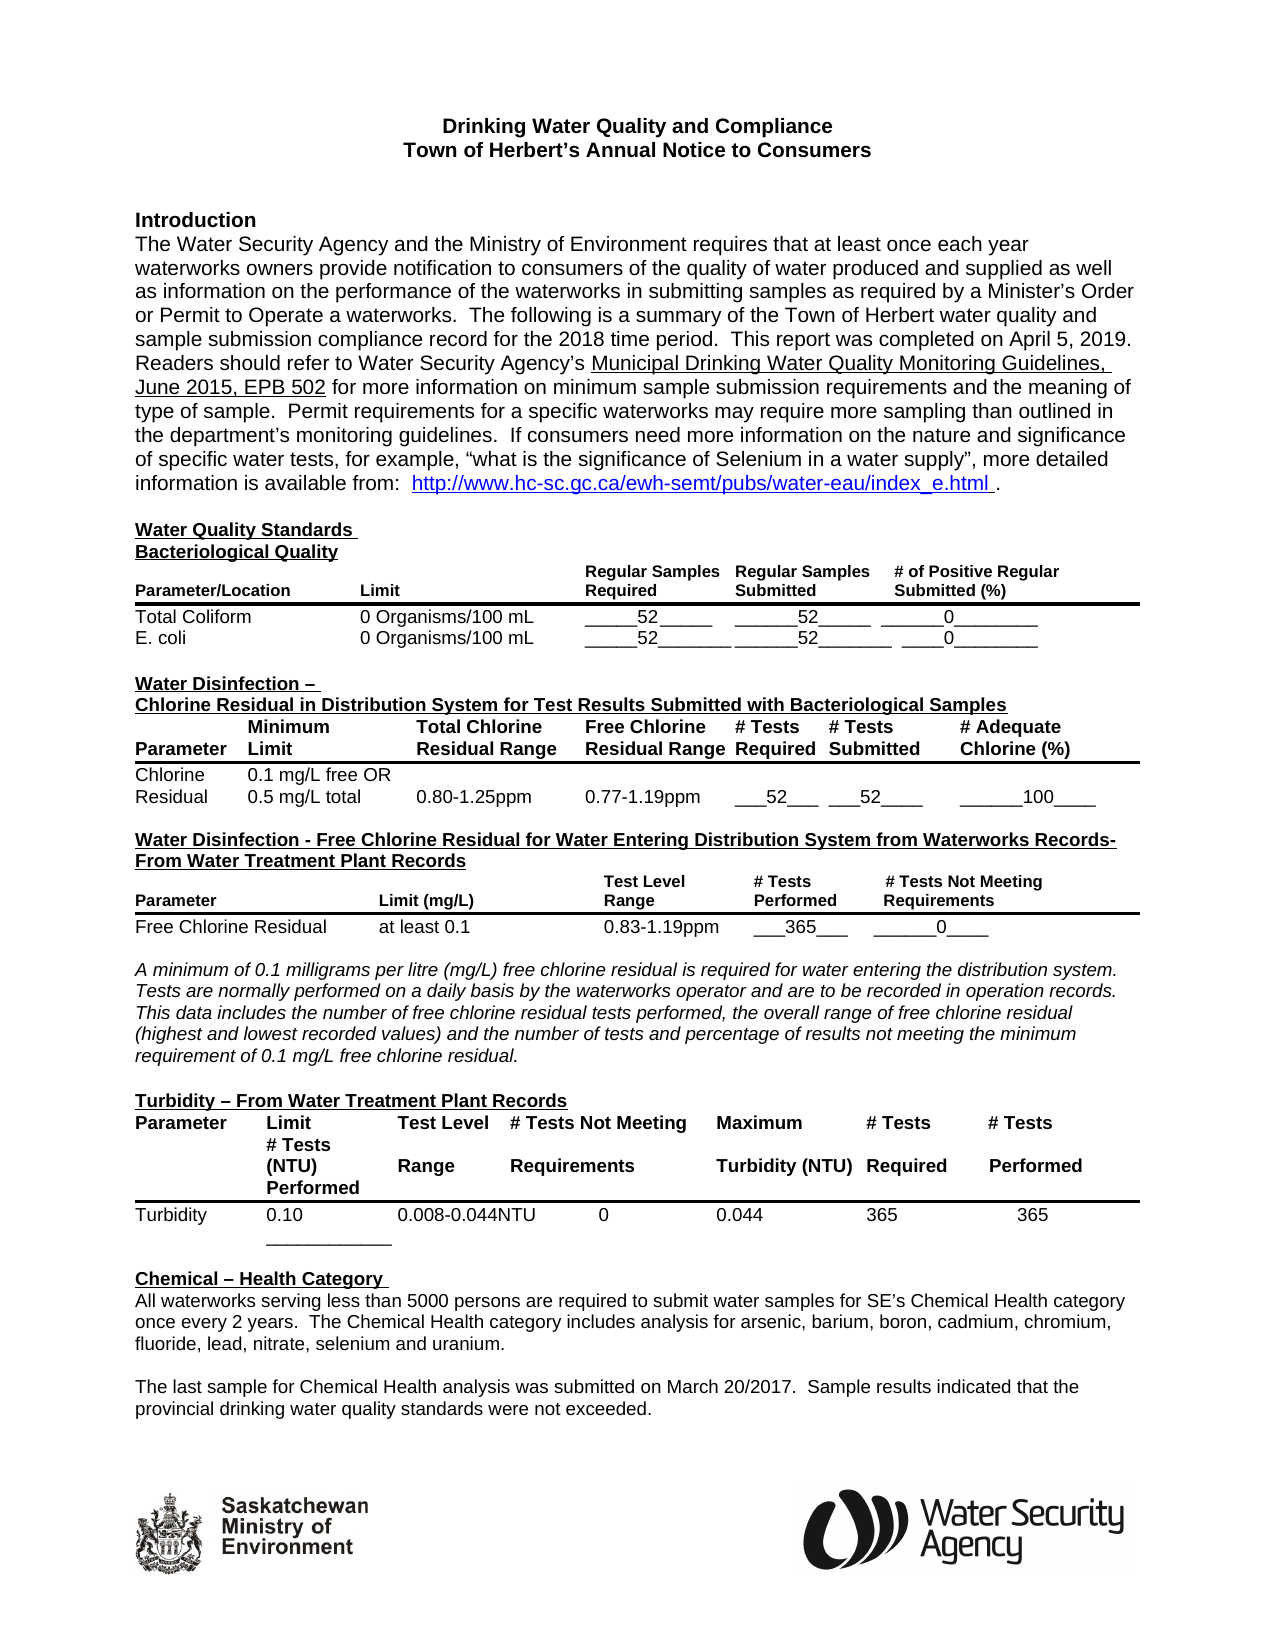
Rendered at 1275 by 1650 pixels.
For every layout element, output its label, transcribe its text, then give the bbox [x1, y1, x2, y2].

text Total Coliform 0 Organisms/100 mL _____52 _____ ______52_____ ______0________ [135, 606, 1140, 627]
text Parameter Limit (mg/L) Range Performed Requirements [135, 891, 1140, 912]
text Turbidity – From Water Treatment Plant Records [135, 1090, 1140, 1112]
subtitle Parameter Limit Residual Range Residual Range Required Submitted Chlorine (%) [135, 737, 1140, 761]
text Chlorine Residual in Distribution System for Test Results Submitted with Bacteriological Samples [135, 694, 1140, 716]
subtitle Chemical – Health Category [135, 1268, 1140, 1289]
picture [795, 1484, 1132, 1575]
subtitle Chlorine 0.1 mg/L free OR [135, 764, 1140, 786]
text The Water Security Agency and the Ministry of Environment requires that at least once each year waterworks owners provide notification to consumers of the quality of water produced and supplied as well as information on the performance of the waterworks in submitting samples as required by a Minister’s Order or Permit to Operate a waterworks. The following is a summary of the Town of Herbert water quality and sample submission compliance record for the 2018 time period. This report was completed on April 5, 2019. Readers should refer to Water Security Agency’s Municipal Drinking Water Quality Monitoring Guidelines, June 2015, EPB 502 for more information on minimum sample submission requirements and the meaning of type of sample. Permit requirements for a specific waterworks may require more sampling than outlined in the department’s monitoring guidelines. If consumers need more information on the nature and significance of specific water tests, for example, “what is the significance of Selenium in a water supply”, more detailed information is available from: . [135, 231, 1140, 495]
title Drinking Water Quality and Compliance [135, 114, 1140, 138]
subtitle Town of Herbert’s Annual Notice to Consumers [135, 138, 1140, 162]
subtitle Bacteriological Quality [135, 540, 1140, 562]
text E. coli 0 Organisms/100 mL _____52_______ ______52_______ ____0________ [135, 627, 1140, 649]
picture [135, 1493, 368, 1575]
text Water Disinfection - Free Chlorine Residual for Water Entering Distribution System from Waterworks Records-From Water Treatment Plant Records [135, 829, 1140, 872]
text Turbidity 0.10 0.008-0.044NTU 0 0.044 365 365 ____________ [135, 1203, 1140, 1246]
subtitle All waterworks serving less than 5000 persons are required to submit water samples for SE’s Chemical Health category once every 2 years. The Chemical Health category includes analysis for arsenic, barium, boron, cadmium, chromium, fluoride, lead, nitrate, selenium and uranium. [135, 1289, 1140, 1354]
text A minimum of 0.1 milligrams per litre (mg/L) free chlorine residual is required for water entering the distribution system. Tests are normally performed on a daily basis by the waterworks operator and are to be recorded in operation records. This data includes the number of free chlorine residual tests performed, the overall range of free chlorine residual (highest and lowest recorded values) and the number of tests and percentage of results not meeting the minimum requirement of 0.1 mg/L free chlorine residual. [135, 958, 1140, 1066]
text Parameter Limit Test Level # Tests Not Meeting Maximum # Tests # Tests # Tests [135, 1112, 1140, 1155]
text Regular Samples Regular Samples # of Positive Regular [135, 562, 1140, 581]
text Test Level # Tests # Tests Not Meeting [135, 872, 1140, 891]
subtitle Introduction [135, 207, 1140, 231]
text Parameter/Location Limit Required Submitted Submitted (%) [135, 581, 1140, 602]
subtitle The last sample for Chemical Health analysis was submitted on March 20/2017. Sample results indicated that the provincial drinking water quality standards were not exceeded. [135, 1376, 1140, 1419]
subtitle Residual 0.5 mg/L total 0.80-1.25ppm 0.77-1.19ppm ___52___ ___52____ ______100____ [135, 786, 1140, 807]
text Free Chlorine Residual at least 0.1 0.83-1.19ppm ___365___ ______0____ [135, 915, 1140, 937]
subtitle Water Quality Standards [135, 519, 1140, 540]
subtitle Minimum Total Chlorine Free Chlorine # Tests # Tests # Adequate [135, 716, 1140, 737]
text Water Disinfection – [135, 673, 1140, 694]
text (NTU) Range Requirements Turbidity (NTU) Required Performed Performed [135, 1155, 1140, 1200]
